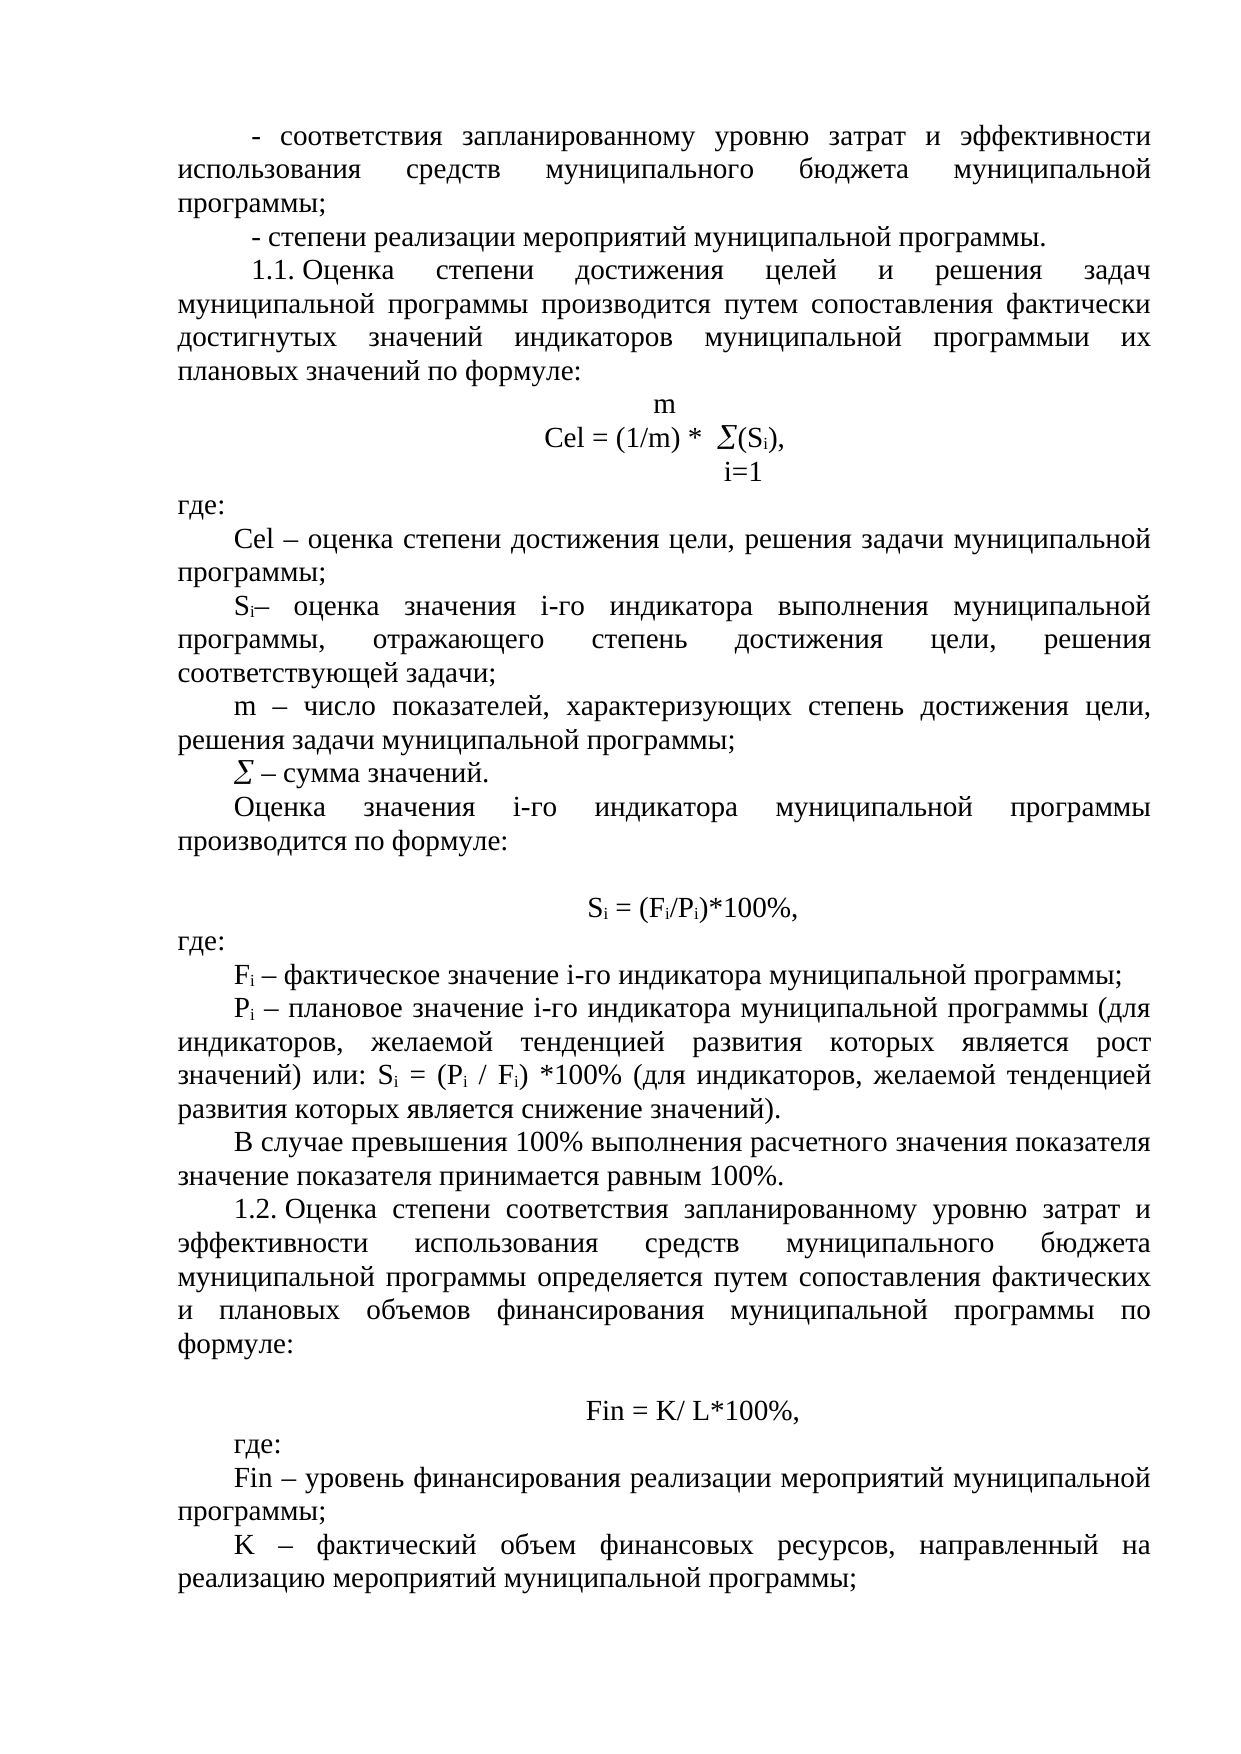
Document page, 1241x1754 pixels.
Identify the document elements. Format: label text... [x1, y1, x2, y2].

text где: [177, 1426, 1152, 1460]
text K – фактический объем финансовых ресурсов, направленный на реализацию мероприятий муниципальной программы; [177, 1527, 1152, 1594]
text где: [177, 487, 1152, 521]
text Оценка значения i-го индикатора муниципальной программы производится по формуле: [177, 789, 1152, 856]
text Cel – оценка степени достижения цели, решения задачи муниципальной программы; [177, 521, 1152, 588]
text - соответствия запланированному уровню затрат и эффективности использования средств муниципального бюджета муниципальной программы; [177, 118, 1152, 219]
text Si = (Fi/Pi)*100%, [177, 890, 1152, 923]
text где: [177, 923, 1152, 957]
text Fin – уровень финансирования реализации мероприятий муниципальной программы; [177, 1460, 1152, 1527]
text – сумма значений. [177, 756, 1152, 789]
text Cel = (1/m) * (Si), [177, 420, 1152, 454]
text i=1 [723, 454, 1152, 487]
text 1.2. Оценка степени соответствия запланированному уровню затрат и эффективности использования средств муниципального бюджета муниципальной программы определяется путем сопоставления фактических и плановых объемов финансирования муниципальной программы по формуле: [177, 1192, 1152, 1359]
text m – число показателей, характеризующих степень достижения цели, решения задачи муниципальной программы; [177, 688, 1152, 756]
text Pi – плановое значение i-го индикатора муниципальной программы (для индикаторов, желаемой тенденцией развития которых является рост значений) или: Si = (Pi / Fi) *100% (для индикаторов, желаемой тенденцией развития которых является снижение значений). [177, 990, 1152, 1124]
text Fi – фактическое значение i-го индикатора муниципальной программы; [177, 957, 1152, 990]
text Fin = K/ L*100%, [177, 1393, 1152, 1426]
text m [177, 386, 1152, 420]
text - степени реализации мероприятий муниципальной программы. [177, 219, 1152, 252]
text 1.1. Оценка степени достижения целей и решения задач муниципальной программы производится путем сопоставления фактически достигнутых значений индикаторов муниципальной программыи их плановых значений по формуле: [177, 252, 1152, 386]
text В случае превышения 100% выполнения расчетного значения показателя значение показателя принимается равным 100%. [177, 1124, 1152, 1192]
text Si– оценка значения i-го индикатора выполнения муниципальной программы, отражающего степень достижения цели, решения соответствующей задачи; [177, 588, 1152, 688]
